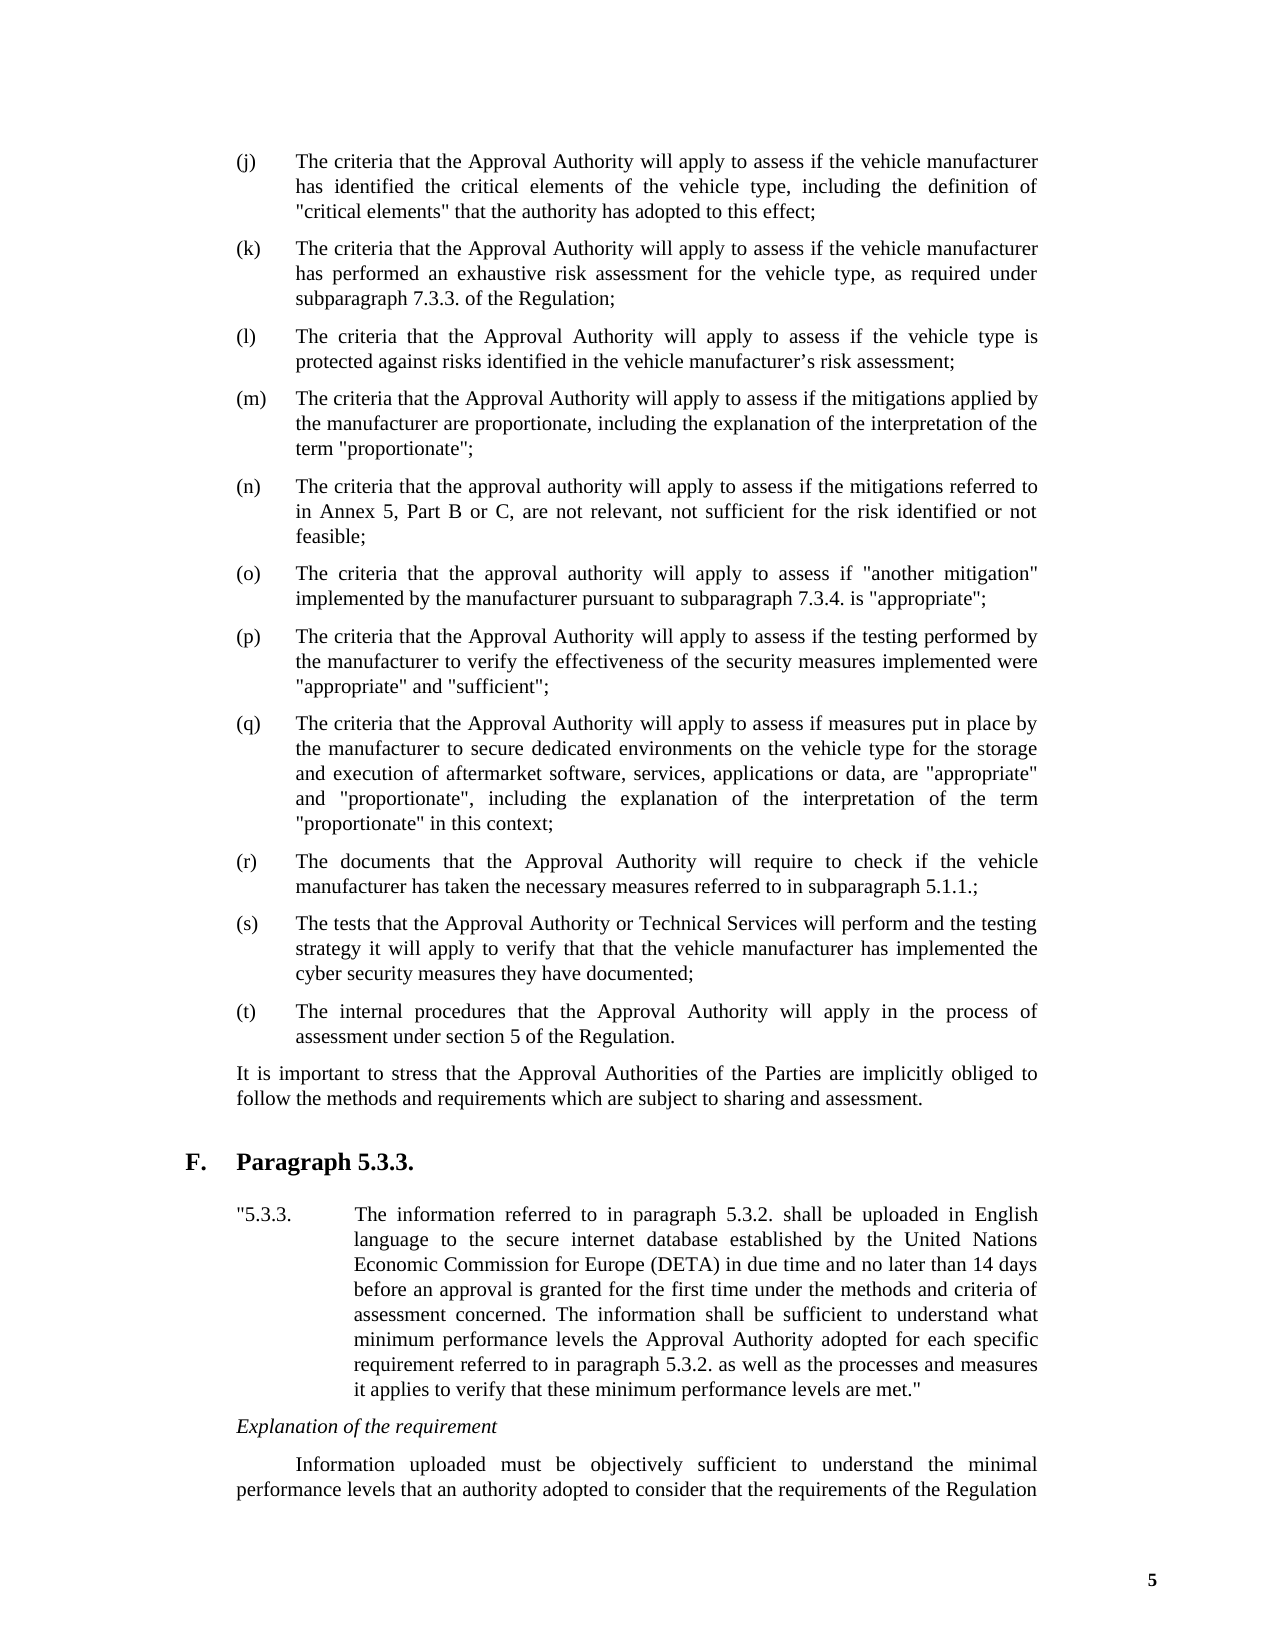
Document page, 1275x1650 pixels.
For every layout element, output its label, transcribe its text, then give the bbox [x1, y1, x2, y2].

text (q) The criteria that the Approval Authority will apply to assess if measures put in place by the manufacturer to secure dedicated environments on the vehicle type for the storage and execution of aftermarket software, services, applications or data, are "appropriate" and "proportionate", including the explanation of the interpretation of the term "proportionate" in this context; [236, 710, 1039, 835]
text "5.3.3. The information referred to in paragraph 5.3.2. shall be uploaded in English language to the secure internet database established by the United Nations Economic Commission for Europe (DETA) in due time and no later than 14 days before an approval is granted for the first time under the methods and criteria of assessment concerned. The information shall be sufficient to understand what minimum performance levels the Approval Authority adopted for each specific requirement referred to in paragraph 5.3.2. as well as the processes and measures it applies to verify that these minimum performance levels are met." [236, 1201, 1039, 1401]
text (k) The criteria that the Approval Authority will apply to assess if the vehicle manufacturer has performed an exhaustive risk assessment for the vehicle type, as required under subparagraph 7.3.3. of the Regulation; [236, 235, 1039, 310]
text F. Paragraph 5.3.3. [118, 1148, 1004, 1176]
text (o) The criteria that the approval authority will apply to assess if "another mitigation" implemented by the manufacturer pursuant to subparagraph 7.3.4. is "appropriate"; [236, 560, 1039, 610]
text (l) The criteria that the Approval Authority will apply to assess if the vehicle type is protected against risks identified in the vehicle manufacturer’s risk assessment; [236, 323, 1039, 373]
text (m) The criteria that the Approval Authority will apply to assess if the mitigations applied by the manufacturer are proportionate, including the explanation of the interpretation of the term "proportionate"; [236, 385, 1039, 460]
text (s) The tests that the Approval Authority or Technical Services will perform and the testing strategy it will apply to verify that that the vehicle manufacturer has implemented the cyber security measures they have documented; [236, 910, 1039, 985]
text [236, 1451, 1039, 1501]
text Explanation of the requirement [236, 1413, 1004, 1438]
text (j) The criteria that the Approval Authority will apply to assess if the vehicle manufacturer has identified the critical elements of the vehicle type, including the definition of "critical elements" that the authority has adopted to this effect; [236, 148, 1039, 223]
text (t) The internal procedures that the Approval Authority will apply in the process of assessment under section 5 of the Regulation. [236, 998, 1039, 1048]
text (r) The documents that the Approval Authority will require to check if the vehicle manufacturer has taken the necessary measures referred to in subparagraph 5.1.1.; [236, 848, 1039, 898]
text It is important to stress that the Approval Authorities of the Parties are implicitly obliged to follow the methods and requirements which are subject to sharing and assessment. [236, 1060, 1039, 1110]
text (n) The criteria that the approval authority will apply to assess if the mitigations referred to in Annex 5, Part B or C, are not relevant, not sufficient for the risk identified or not feasible; [236, 473, 1039, 548]
text (p) The criteria that the Approval Authority will apply to assess if the testing performed by the manufacturer to verify the effectiveness of the security measures implemented were "appropriate" and "sufficient"; [236, 623, 1039, 698]
